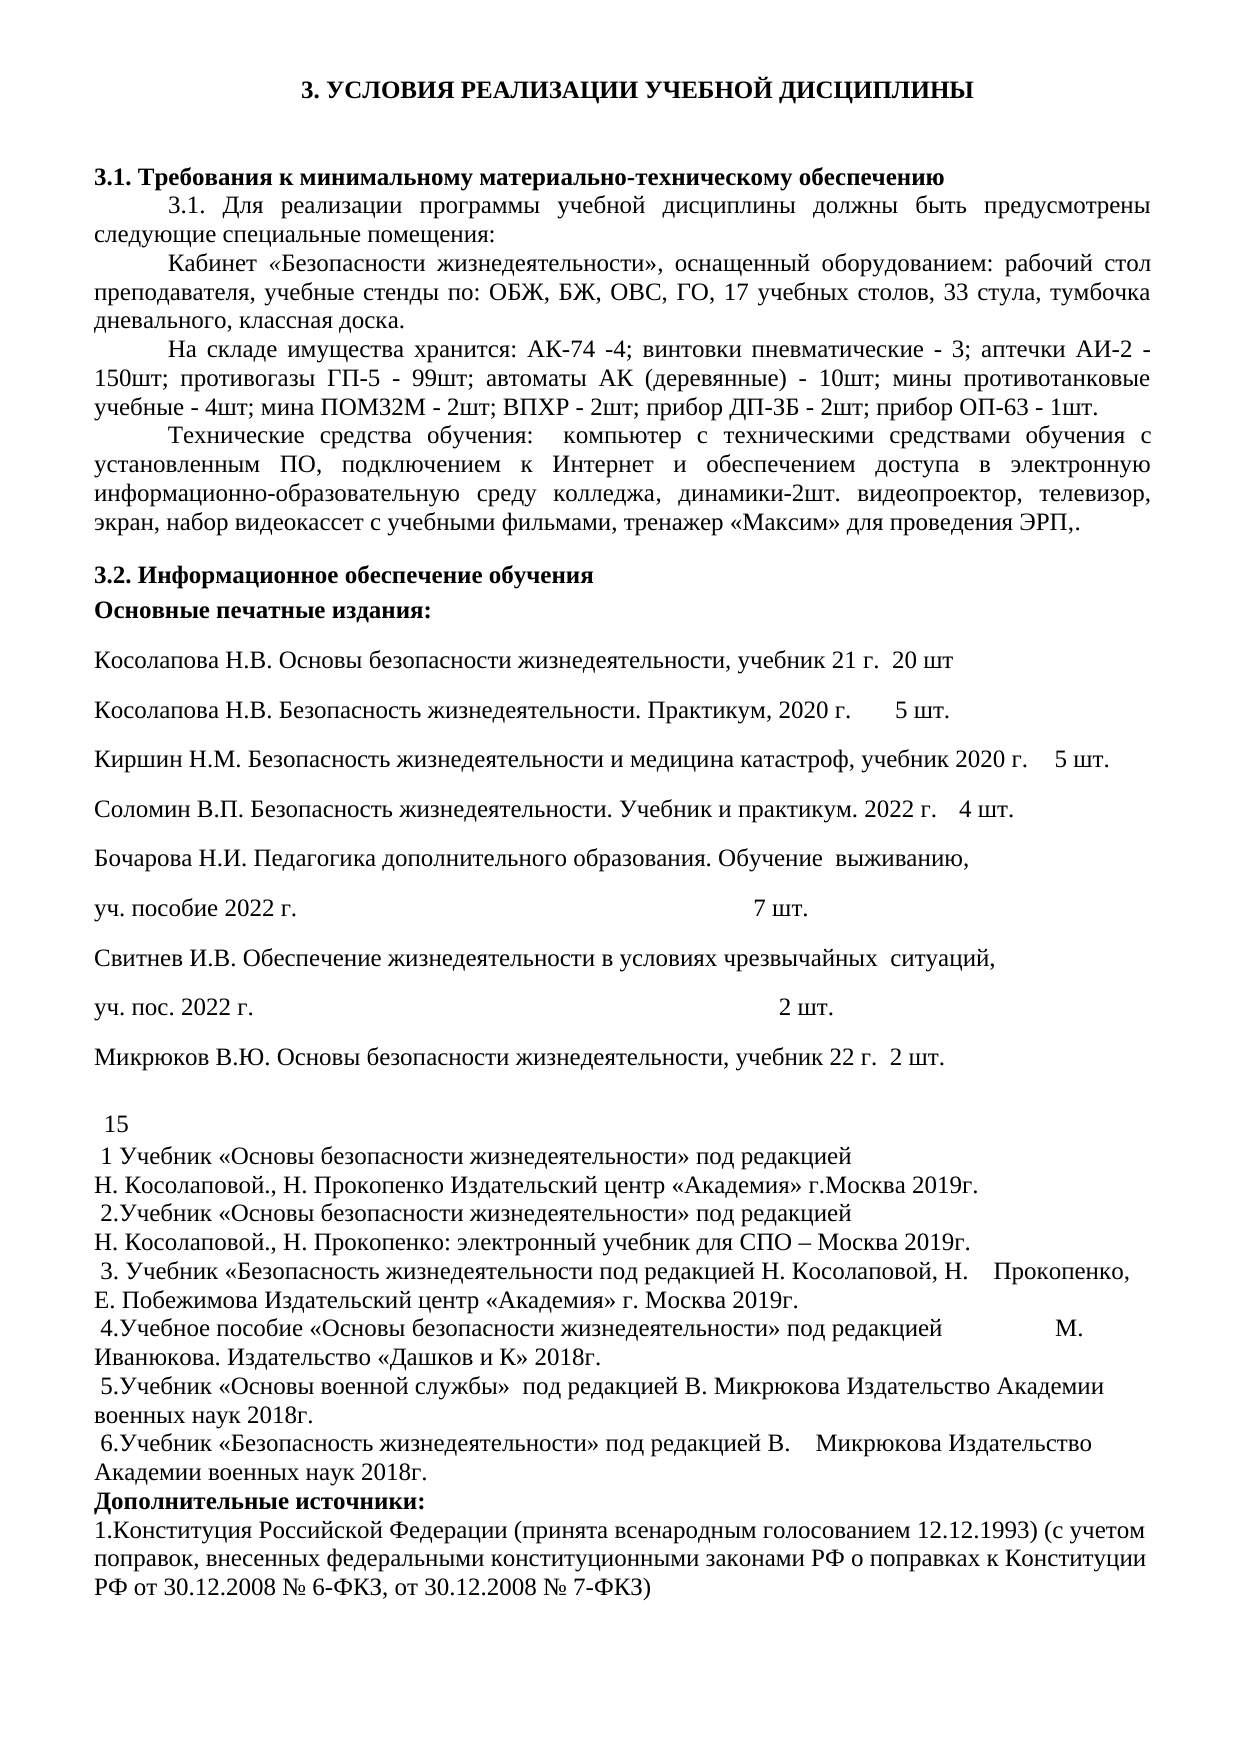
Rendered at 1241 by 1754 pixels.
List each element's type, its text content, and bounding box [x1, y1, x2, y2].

text 3.1. Для реализации программы учебной дисциплины должны быть предусмотрены следующие специальные помещения: [94, 191, 1152, 248]
text Бочарова Н.И. Педагогика дополнительного образования. Обучение выживанию, [94, 843, 1152, 872]
text Дополнительные источники: [94, 1486, 1152, 1515]
text Технические средства обучения: компьютер с техническими средствами обучения с установленным ПО, подключением к Интернет и обеспечением доступа в электронную информационно-образовательную среду колледжа, динамики-2шт. видеопроектор, телевизор, экран, набор видеокассет с учебными фильмами, тренажер «Максим» для проведения ЭРП,. [94, 421, 1152, 536]
text 3. Учебник «Безопасность жизнедеятельности под редакцией Н. Косолаповой, Н. Прокопенко, Е. Побежимова Издательский центр «Академия» г. Москва 2019г. [94, 1256, 1152, 1313]
text Косолапова Н.В. Безопасность жизнедеятельности. Практикум, 2020 г. 5 шт. [94, 695, 1152, 723]
text Н. Косолаповой., Н. Прокопенко Издательский центр «Академия» г.Москва 2019г. [94, 1170, 1152, 1198]
text 6.Учебник «Безопасность жизнедеятельности» под редакцией В. Микрюкова Издательство Академии военных наук 2018г. [94, 1428, 1152, 1486]
text Киршин Н.М. Безопасность жизнедеятельности и медицина катастроф, учебник 2020 г. 5 шт. [94, 744, 1152, 773]
text 1.Конституция Российской Федерации (принята всенародным голосованием 12.12.1993) (с учетом поправок, внесенных федеральными конституционными законами РФ о поправках к Конституции РФ от 30.12.2008 № 6-ФКЗ, от 30.12.2008 № 7-ФКЗ) [94, 1515, 1152, 1601]
text уч. пособие 2022 г. 7 шт. [94, 893, 1152, 922]
text Свитнев И.В. Обеспечение жизнедеятельности в условиях чрезвычайных ситуаций, [94, 943, 1152, 971]
text На складе имущества хранится: АК-74 -4; винтовки пневматические - 3; аптечки АИ-2 - 150шт; противогазы ГП-5 - 99шт; автоматы АК (деревянные) - 10шт; мины противотанковые учебные - 4шт; мина ПОМ32М - 2шт; ВПХР - 2шт; прибор ДП-ЗБ - 2шт; прибор ОП-63 - 1шт. [94, 334, 1152, 421]
text Кабинет «Безопасности жизнедеятельности», оснащенный оборудованием: рабочий стол преподавателя, учебные стенды по: ОБЖ, БЖ, ОВС, ГО, 17 учебных столов, 33 стула, тумбочка дневального, классная доска. [94, 248, 1152, 334]
text Косолапова Н.В. Основы безопасности жизнедеятельности, учебник 21 г. 20 шт [94, 645, 1152, 674]
text уч. пос. 2022 г. 2 шт. [94, 992, 1152, 1021]
text Н. Косолаповой., Н. Прокопенко: электронный учебник для СПО – Москва 2019г. [94, 1227, 1152, 1256]
text 3.2. Информационное обеспечение обучения [94, 561, 1152, 589]
text Микрюков В.Ю. Основы безопасности жизнедеятельности, учебник 22 г. 2 шт. [94, 1042, 1152, 1071]
text 3.1. Требования к минимальному материально-техническому обеспечению [94, 162, 1152, 191]
text 2.Учебник «Основы безопасности жизнедеятельности» под редакцией [94, 1198, 1152, 1227]
text 5.Учебник «Основы военной службы» под редакцией В. Микрюкова Издательство Академии военных наук 2018г. [94, 1371, 1152, 1428]
text 3. УСЛОВИЯ РЕАЛИЗАЦИИ УЧЕБНОЙ ДИСЦИПЛИНЫ [94, 75, 1152, 104]
text 4.Учебное пособие «Основы безопасности жизнедеятельности» под редакцией М. Иванюкова. Издательство «Дашков и К» 2018г. [94, 1313, 1152, 1371]
text Основные печатные издания: [94, 596, 1152, 624]
text 1 Учебник «Основы безопасности жизнедеятельности» под редакцией [94, 1141, 1152, 1170]
text Соломин В.П. Безопасность жизнедеятельности. Учебник и практикум. 2022 г. 4 шт. [94, 794, 1152, 823]
